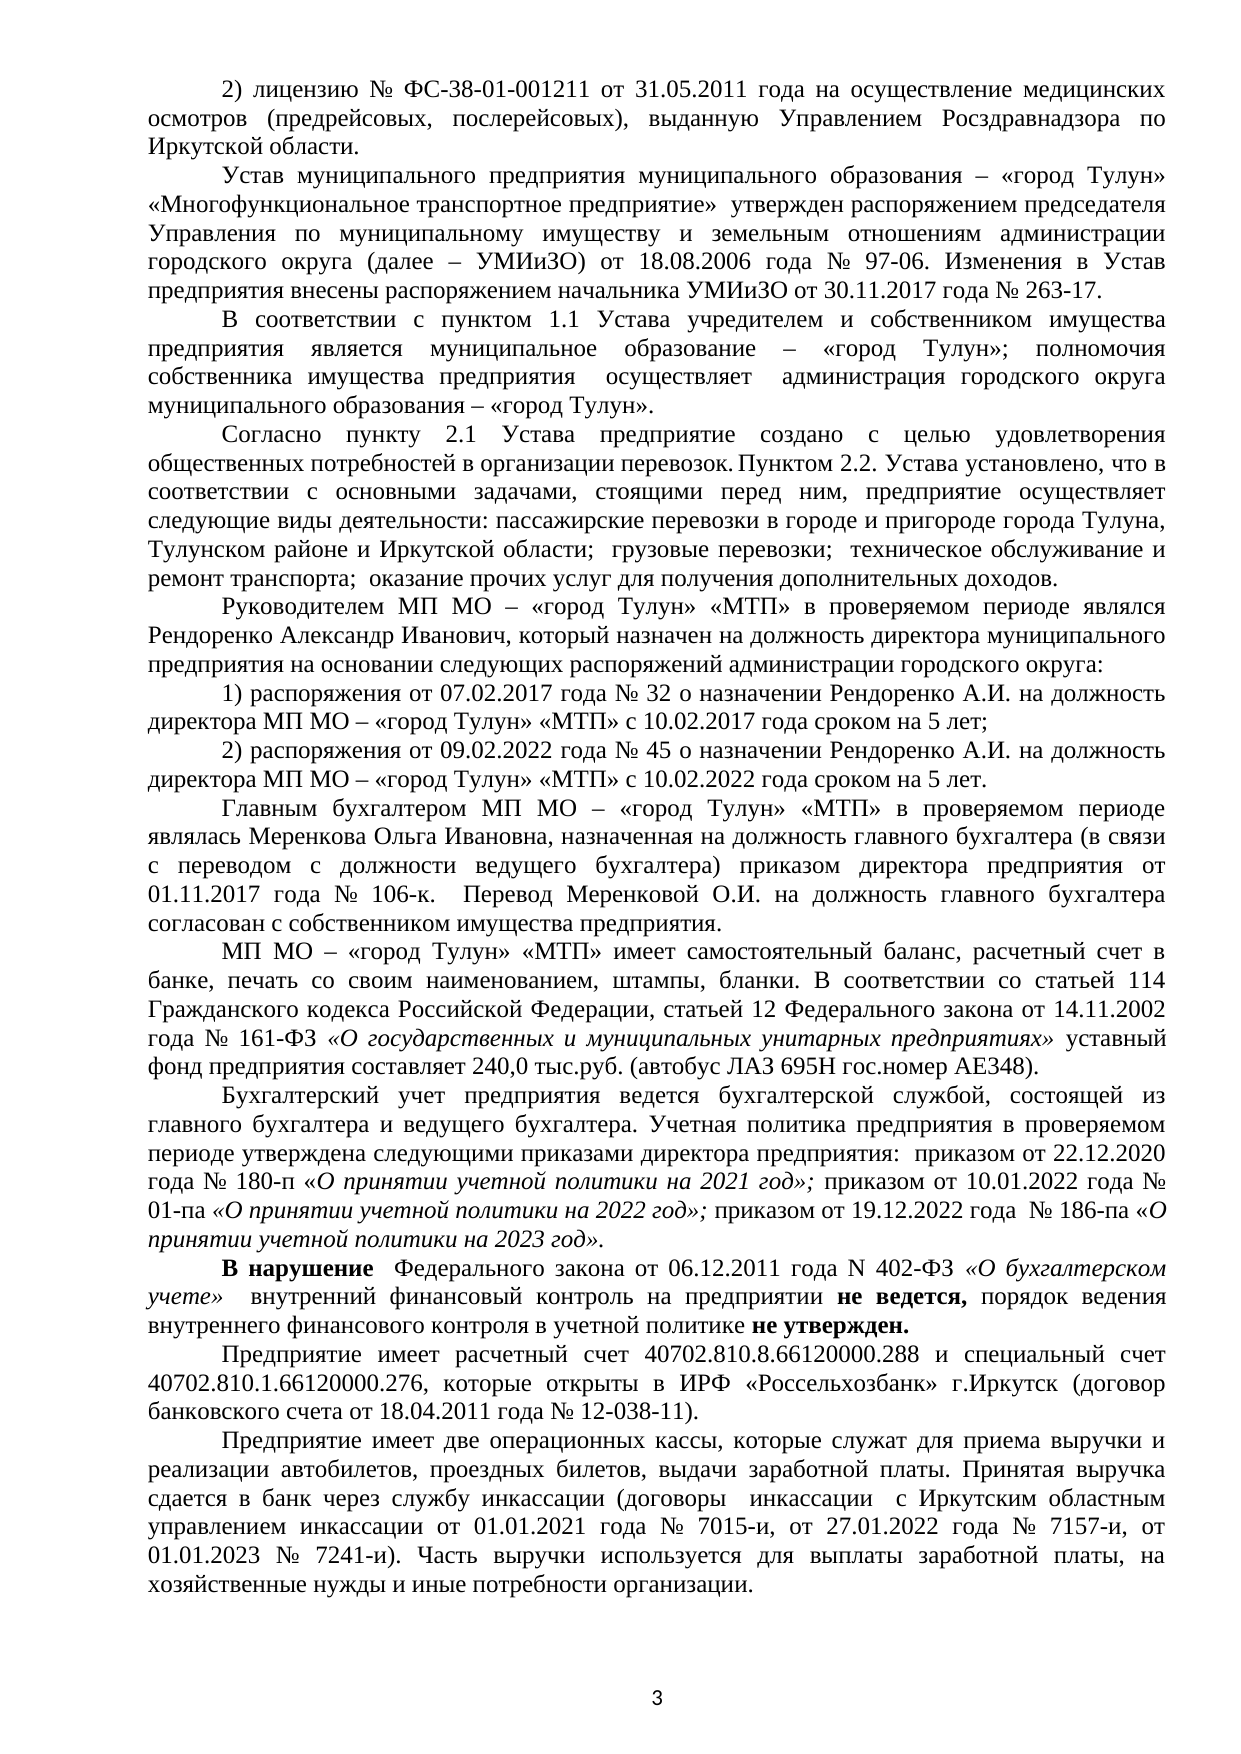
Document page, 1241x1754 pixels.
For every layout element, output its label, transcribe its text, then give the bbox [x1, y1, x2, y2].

text 2) лицензию № ФС-38-01-001211 от 31.05.2011 года на осуществление медицинских осмотров (предрейсовых, послерейсовых), выданную Управлением Росздравнадзора по Иркутской области. [148, 74, 1167, 160]
text Главным бухгалтером МП МО – «город Тулун» «МТП» в проверяемом периоде являлась Меренкова Ольга Ивановна, назначенная на должность главного бухгалтера (в связи с переводом с должности ведущего бухгалтера) приказом директора предприятия от 01.11.2017 года № 106-к. Перевод Меренковой О.И. на должность главного бухгалтера согласован с собственником имущества предприятия. [148, 793, 1167, 936]
text 1) распоряжения от 07.02.2017 года № 32 о назначении Рендоренко А.И. на должность директора МП МО – «город Тулун» «МТП» с 10.02.2017 года сроком на 5 лет; [148, 678, 1167, 735]
text Предприятие имеет расчетный счет 40702.810.8.66120000.288 и специальный счет 40702.810.1.66120000.276, которые открыты в ИРФ «Россельхозбанк» г.Иркутск (договор банковского счета от 18.04.2011 года № 12-038-11). [148, 1339, 1167, 1425]
text Устав муниципального предприятия муниципального образования – «город Тулун» «Многофункциональное транспортное предприятие» утвержден распоряжением председателя Управления по муниципальному имуществу и земельным отношениям администрации городского округа (далее – УМИиЗО) от 18.08.2006 года № 97-06. Изменения в Устав предприятия внесены распоряжением начальника УМИиЗО от 30.11.2017 года № 263-17. [148, 160, 1167, 304]
text Предприятие имеет две операционных кассы, которые служат для приема выручки и реализации автобилетов, проездных билетов, выдачи заработной платы. Принятая выручка сдается в банк через службу инкассации (договоры инкассации с Иркутским областным управлением инкассации от 01.01.2021 года № 7015-и, от 27.01.2022 года № 7157-и, от 01.01.2023 № 7241-и). Часть выручки используется для выплаты заработной платы, на хозяйственные нужды и иные потребности организации. [148, 1425, 1167, 1598]
text В соответствии с пунктом 1.1 Устава учредителем и собственником имущества предприятия является муниципальное образование – «город Тулун»; полномочия собственника имущества предприятия осуществляет администрация городского округа муниципального образования – «город Тулун». [148, 304, 1167, 419]
text 2) распоряжения от 09.02.2022 года № 45 о назначении Рендоренко А.И. на должность директора МП МО – «город Тулун» «МТП» с 10.02.2022 года сроком на 5 лет. [148, 735, 1167, 793]
text В нарушение Федерального закона от 06.12.2011 года N 402-ФЗ «О бухгалтерском учете» внутренний финансовый контроль на предприятии не ведется, порядок ведения внутреннего финансового контроля в учетной политике не утвержден. [148, 1253, 1167, 1339]
text Руководителем МП МО – «город Тулун» «МТП» в проверяемом периоде являлся Рендоренко Александр Иванович, который назначен на должность директора муниципального предприятия на основании следующих распоряжений администрации городского округа: [148, 591, 1167, 678]
text Согласно пункту 2.1 Устава предприятие создано с целью удовлетворения общественных потребностей в организации перевозок. Пунктом 2.2. Устава установлено, что в соответствии с основными задачами, стоящими перед ним, предприятие осуществляет следующие виды деятельности: пассажирские перевозки в городе и пригороде города Тулуна, Тулунском районе и Иркутской области; грузовые перевозки; техническое обслуживание и ремонт транспорта; оказание прочих услуг для получения дополнительных доходов. [148, 419, 1167, 591]
text МП МО – «город Тулун» «МТП» имеет самостоятельный баланс, расчетный счет в банке, печать со своим наименованием, штампы, бланки. В соответствии со статьей 114 Гражданского кодекса Российской Федерации, статьей 12 Федерального закона от 14.11.2002 года № 161-ФЗ «О государственных и муниципальных унитарных предприятиях» уставный фонд предприятия составляет 240,0 тыс.руб. (автобус ЛАЗ 695Н гос.номер АЕ348). [148, 936, 1167, 1080]
text Бухгалтерский учет предприятия ведется бухгалтерской службой, состоящей из главного бухгалтера и ведущего бухгалтера. Учетная политика предприятия в проверяемом периоде утверждена следующими приказами директора предприятия: приказом от 22.12.2020 года № 180-п «О принятии учетной политики на 2021 год»; приказом от 10.01.2022 года № 01-па «О принятии учетной политики на 2022 год»; приказом от 19.12.2022 года № 186-па «О принятии учетной политики на 2023 год». [148, 1080, 1167, 1253]
